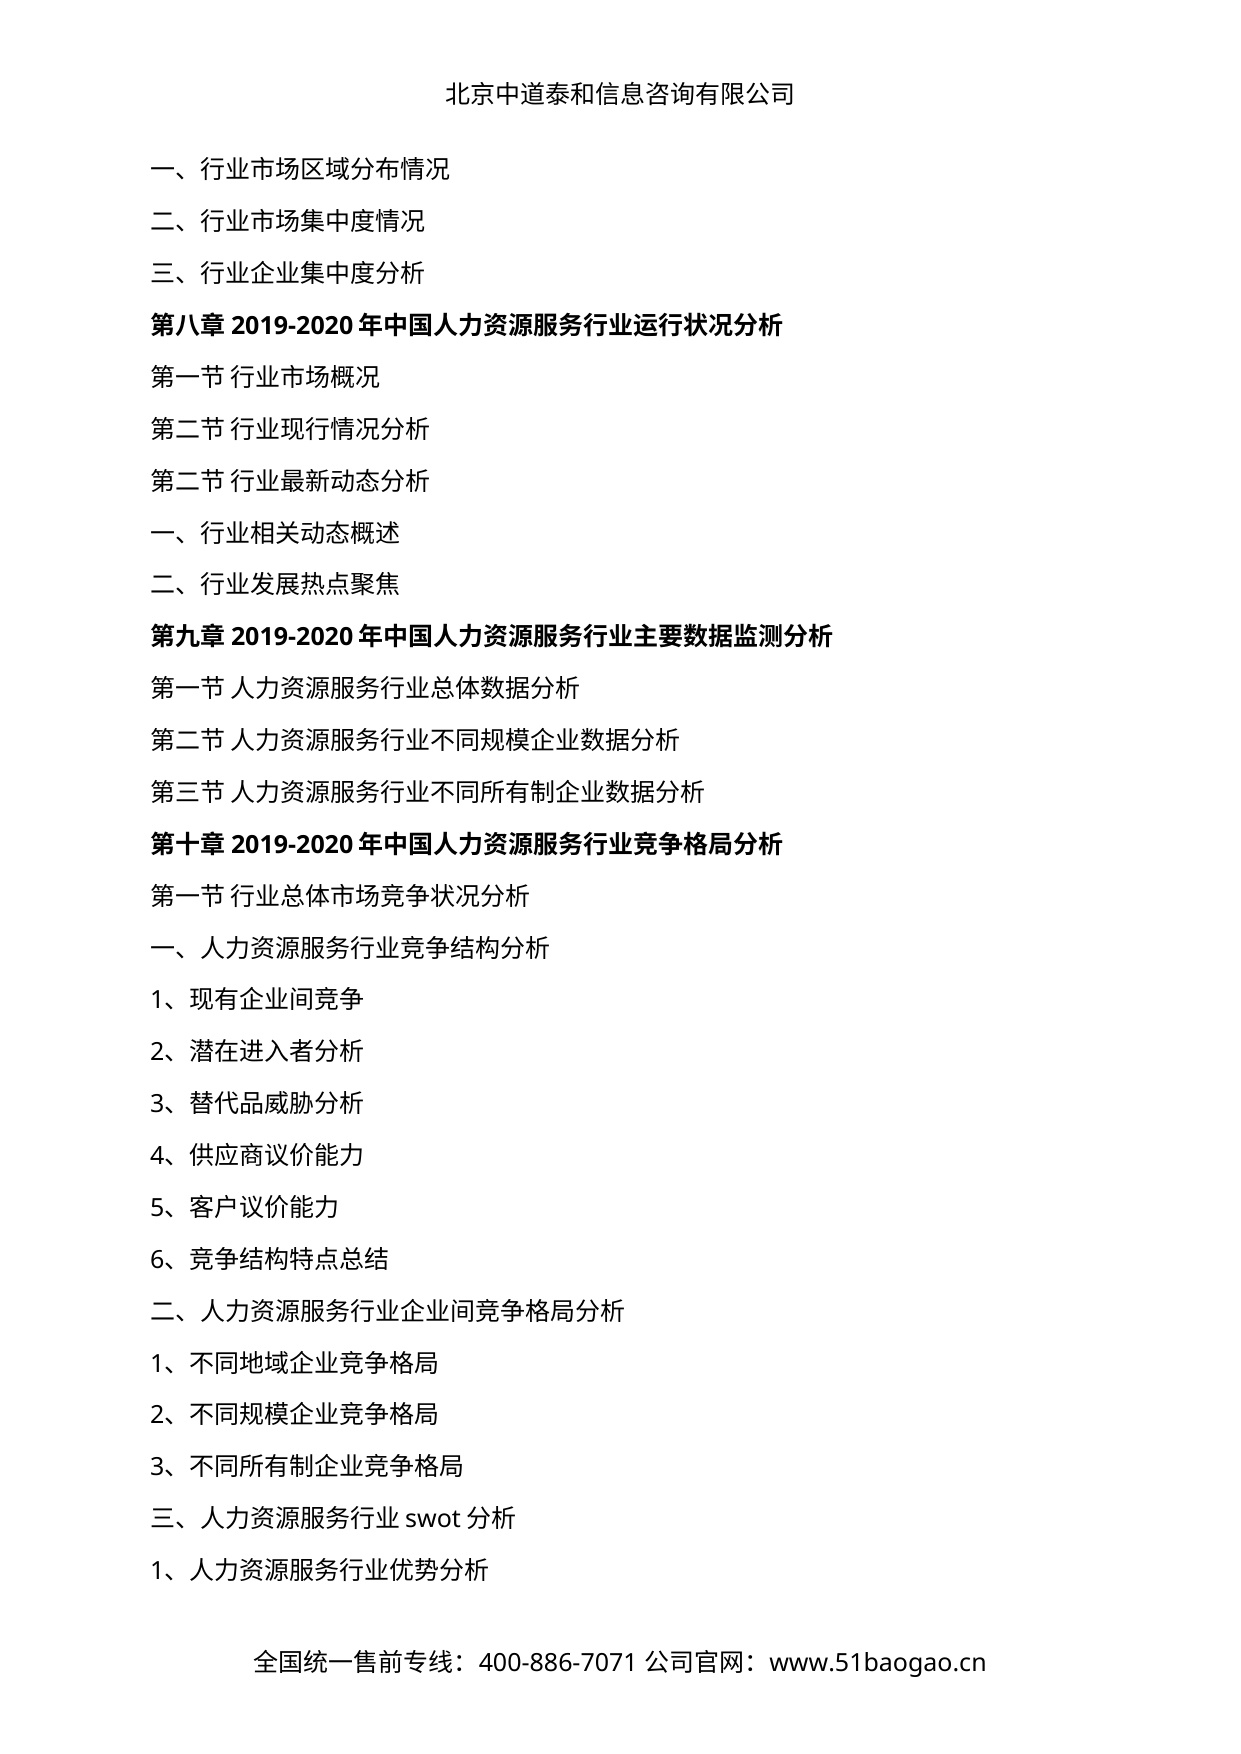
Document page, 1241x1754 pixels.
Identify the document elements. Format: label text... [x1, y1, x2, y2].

text 6、竞争结构特点总结 [150, 1239, 1090, 1276]
text 三、人力资源服务行业swot分析 [150, 1499, 1090, 1535]
text 一、人力资源服务行业竞争结构分析 [150, 928, 1090, 964]
text 二、人力资源服务行业企业间竞争格局分析 [150, 1291, 1090, 1327]
text 第一节 行业总体市场竞争状况分析 [150, 876, 1090, 912]
text 1、现有企业间竞争 [150, 980, 1090, 1016]
text 二、行业发展热点聚焦 [150, 565, 1090, 601]
text 一、行业市场区域分布情况 [150, 150, 1090, 186]
text 1、不同地域企业竞争格局 [150, 1343, 1090, 1379]
text 第二节 行业最新动态分析 [150, 461, 1090, 497]
text 第三节 人力资源服务行业不同所有制企业数据分析 [150, 772, 1090, 809]
text 5、客户议价能力 [150, 1187, 1090, 1224]
text 第十章 2019-2020年中国人力资源服务行业竞争格局分析 [150, 824, 1090, 861]
text 二、行业市场集中度情况 [150, 202, 1090, 238]
text 第一节 行业市场概况 [150, 357, 1090, 394]
text 第九章 2019-2020年中国人力资源服务行业主要数据监测分析 [150, 617, 1090, 653]
text 第二节 人力资源服务行业不同规模企业数据分析 [150, 721, 1090, 757]
text 一、行业相关动态概述 [150, 513, 1090, 549]
text 2、潜在进入者分析 [150, 1032, 1090, 1068]
text 三、行业企业集中度分析 [150, 254, 1090, 290]
text 第八章 2019-2020年中国人力资源服务行业运行状况分析 [150, 306, 1090, 342]
text 第二节 行业现行情况分析 [150, 409, 1090, 446]
text 2、不同规模企业竞争格局 [150, 1395, 1090, 1431]
text 4、供应商议价能力 [150, 1136, 1090, 1172]
text 1、人力资源服务行业优势分析 [150, 1551, 1090, 1587]
text 3、替代品威胁分析 [150, 1084, 1090, 1120]
text 第一节 人力资源服务行业总体数据分析 [150, 669, 1090, 705]
text 3、不同所有制企业竞争格局 [150, 1447, 1090, 1483]
